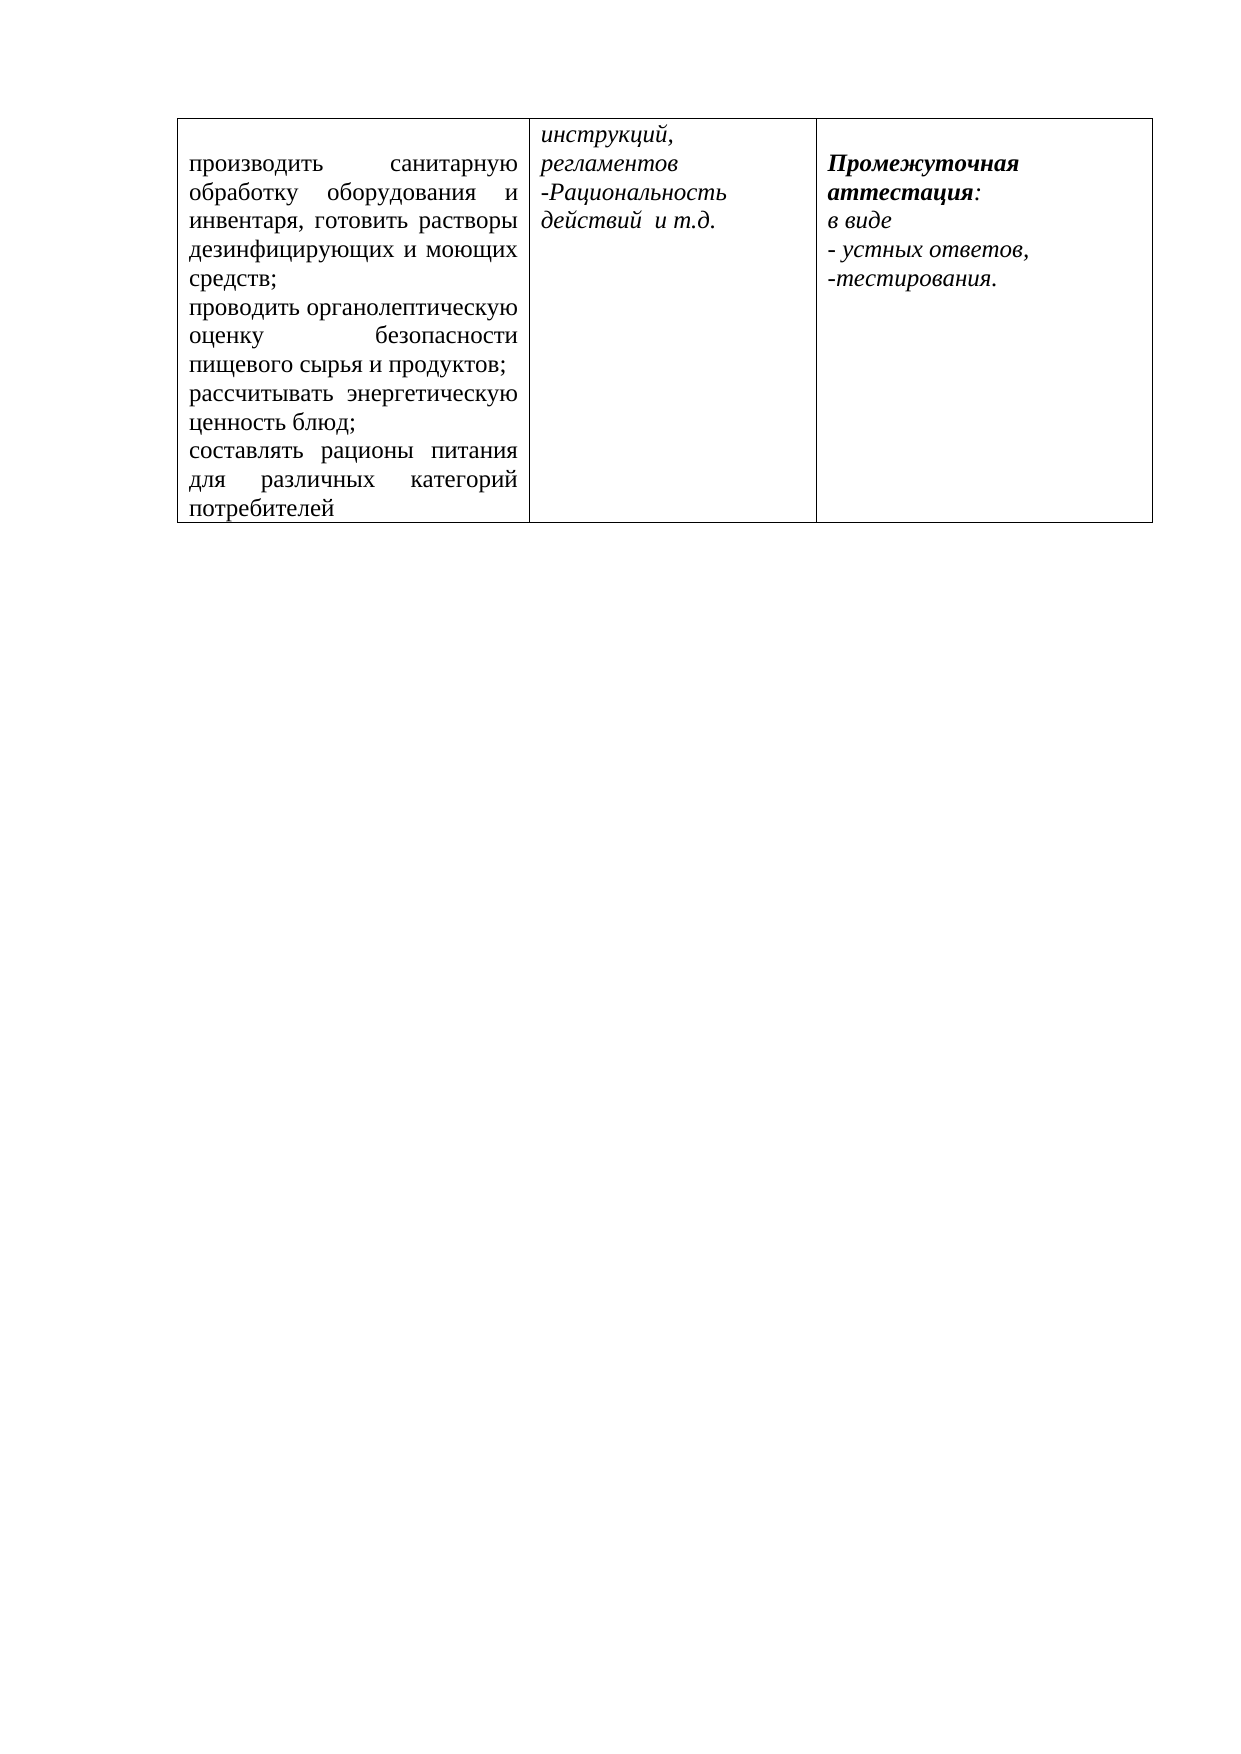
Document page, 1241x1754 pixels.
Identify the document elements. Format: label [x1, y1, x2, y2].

table_cell [178, 119, 529, 522]
table_cell [530, 119, 816, 522]
table_cell [817, 119, 1152, 522]
